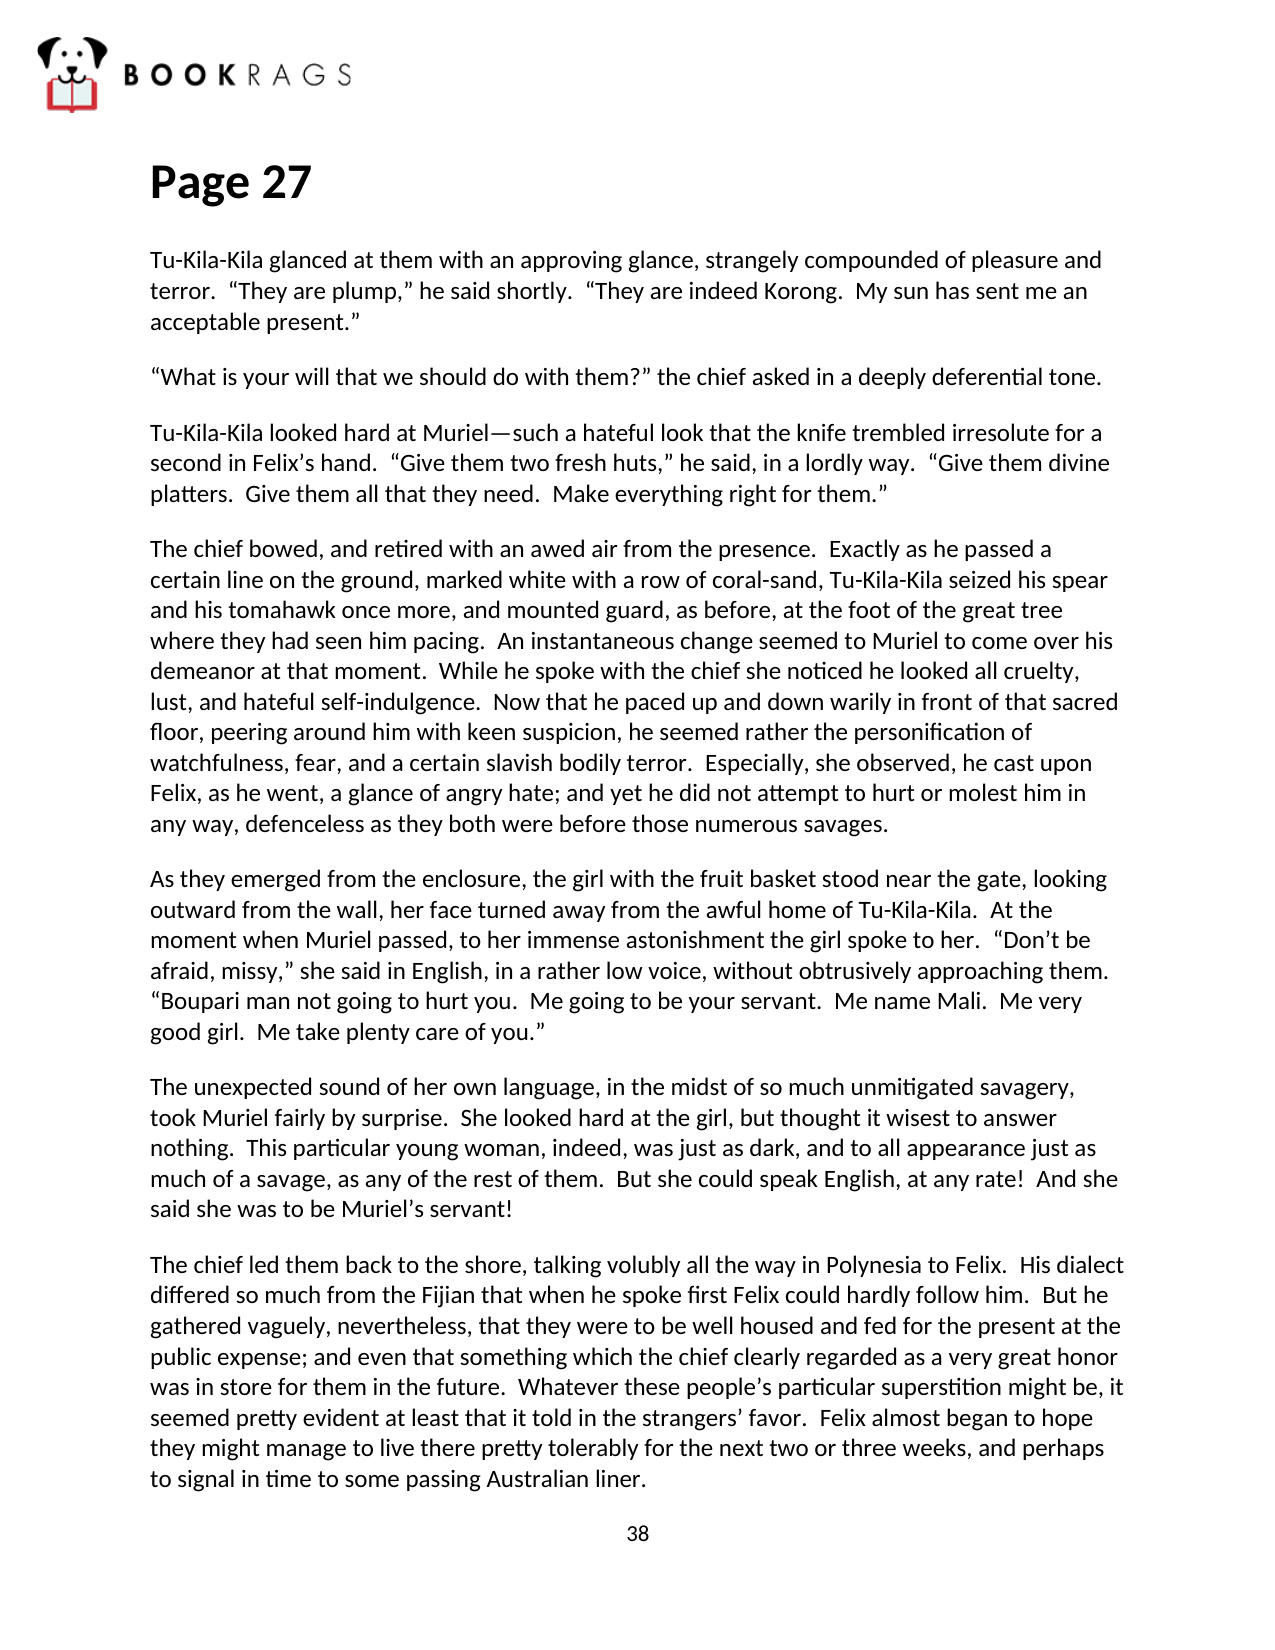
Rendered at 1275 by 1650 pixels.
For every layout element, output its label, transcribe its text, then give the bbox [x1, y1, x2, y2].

text Tu-Kila-Kila glanced at them with an approving glance, strangely compounded of pleasure and terror. “They are plump,” he said shortly. “They are indeed Korong. My sun has sent me an acceptable present.” [150, 244, 1125, 336]
text The unexpected sound of her own language, in the midst of so much unmitigated savagery, took Muriel fairly by surprise. She looked hard at the girl, but thought it wisest to answer nothing. This particular young woman, indeed, was just as dark, and to all appearance just as much of a savage, as any of the rest of them. But she could speak English, at any rate! And she said she was to be Muriel’s servant! [150, 1072, 1125, 1224]
text The chief bowed, and retired with an awed air from the presence. Exactly as he passed a certain line on the ground, marked white with a row of coral-sand, Tu-Kila-Kila seized his spear and his tomahawk once more, and mounted guard, as before, at the foot of the great tree where they had seen him pacing. An instantaneous change seemed to Muriel to come over his demeanor at that moment. While he spoke with the chief she noticed he looked all cruelty, lust, and hateful self-indulgence. Now that he paced up and down warily in front of that sacred floor, peering around him with keen suspicion, he seemed rather the personification of watchfulness, fear, and a certain slavish bodily terror. Especially, she observed, he cast upon Felix, as he went, a glance of angry hate; and yet he did not attempt to hurt or molest him in any way, defenceless as they both were before those numerous savages. [150, 533, 1125, 838]
text Tu-Kila-Kila looked hard at Muriel—­such a hateful look that the knife trembled irresolute for a second in Felix’s hand. “Give them two fresh huts,” he said, in a lordly way. “Give them divine platters. Give them all that they need. Make everything right for them.” [150, 417, 1125, 508]
picture [37, 37, 351, 113]
text As they emerged from the enclosure, the girl with the fruit basket stood near the gate, looking outward from the wall, her face turned away from the awful home of Tu-Kila-Kila. At the moment when Muriel passed, to her immense astonishment the girl spoke to her. “Don’t be afraid, missy,” she said in English, in a rather low voice, without obtrusively approaching them. “Boupari man not going to hurt you. Me going to be your servant. Me name Mali. Me very good girl. Me take plenty care of you.” [150, 863, 1125, 1047]
text The chief led them back to the shore, talking volubly all the way in Polynesia to Felix. His dialect differed so much from the Fijian that when he spoke first Felix could hardly follow him. But he gathered vaguely, nevertheless, that they were to be well housed and fed for the present at the public expense; and even that something which the chief clearly regarded as a very great honor was in store for them in the future. Whatever these people’s particular superstition might be, it seemed pretty evident at least that it told in the strangers’ favor. Felix almost began to hope they might manage to live there pretty tolerably for the next two or three weeks, and perhaps to signal in time to some passing Australian liner. [150, 1249, 1125, 1493]
text Page 27 [150, 150, 1125, 211]
text “What is your will that we should do with them?” the chief asked in a deeply deferential tone. [150, 361, 1125, 392]
